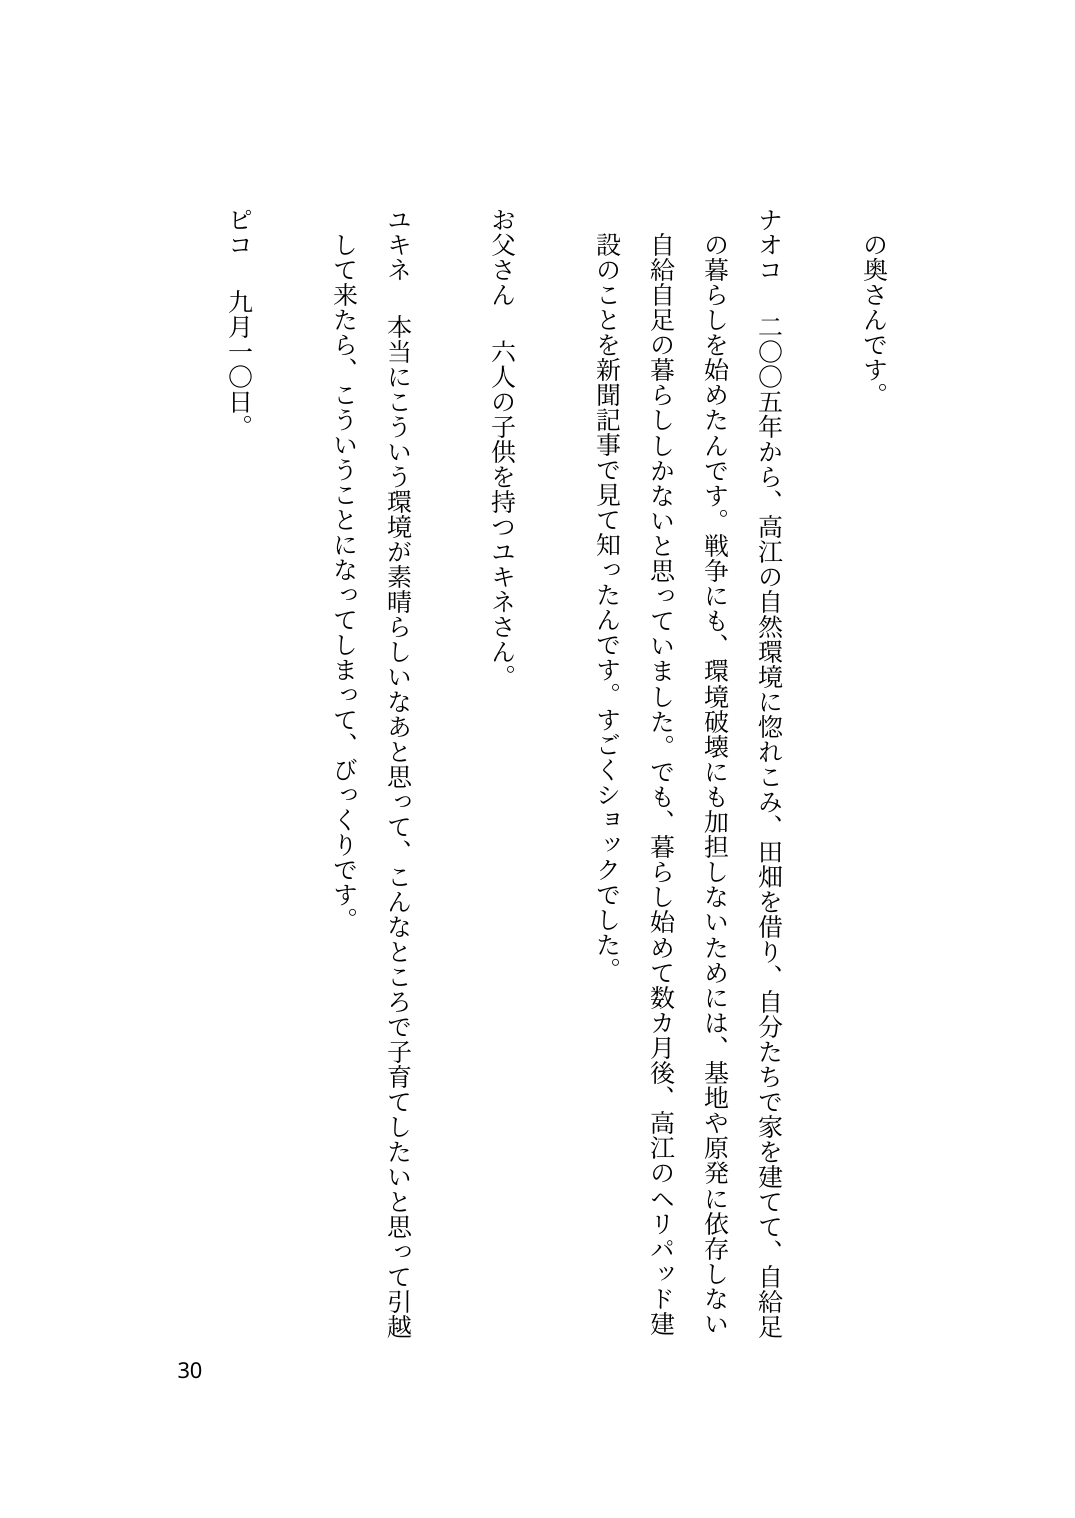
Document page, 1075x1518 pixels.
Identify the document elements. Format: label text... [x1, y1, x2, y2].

text ナオコ 二〇〇五年から、高江の自然環境に惚れこみ、田畑を借り、自分たちで家を建てて、自給足の暮らしを始めたんです。戦争にも、環境破壊にも加担しないためには、基地や原発に依存しない自給自足の暮らししかないと思っていました。でも、暮らし始めて数カ月後、高江のヘリパッド建設のことを新聞記事で見て知ったんです。すごくショックでした。 [591, 207, 789, 1341]
text お父さん 六人の子供を持つユキネさん。 [486, 207, 522, 1341]
text ピコ 九月一〇日。 [223, 207, 259, 1341]
text ユキネ 本当にこういう環境が素晴らしいなあと思って、こんなところで子育てしたいと思って引越して来たら、こういうことになってしまって、びっくりです。 [328, 207, 417, 1341]
text お父さん 冷蔵庫を使わない、自給自足の生活を目指す、エッセイストのナオコさん。モリオカさんの奥さんです。 [858, 207, 894, 1341]
